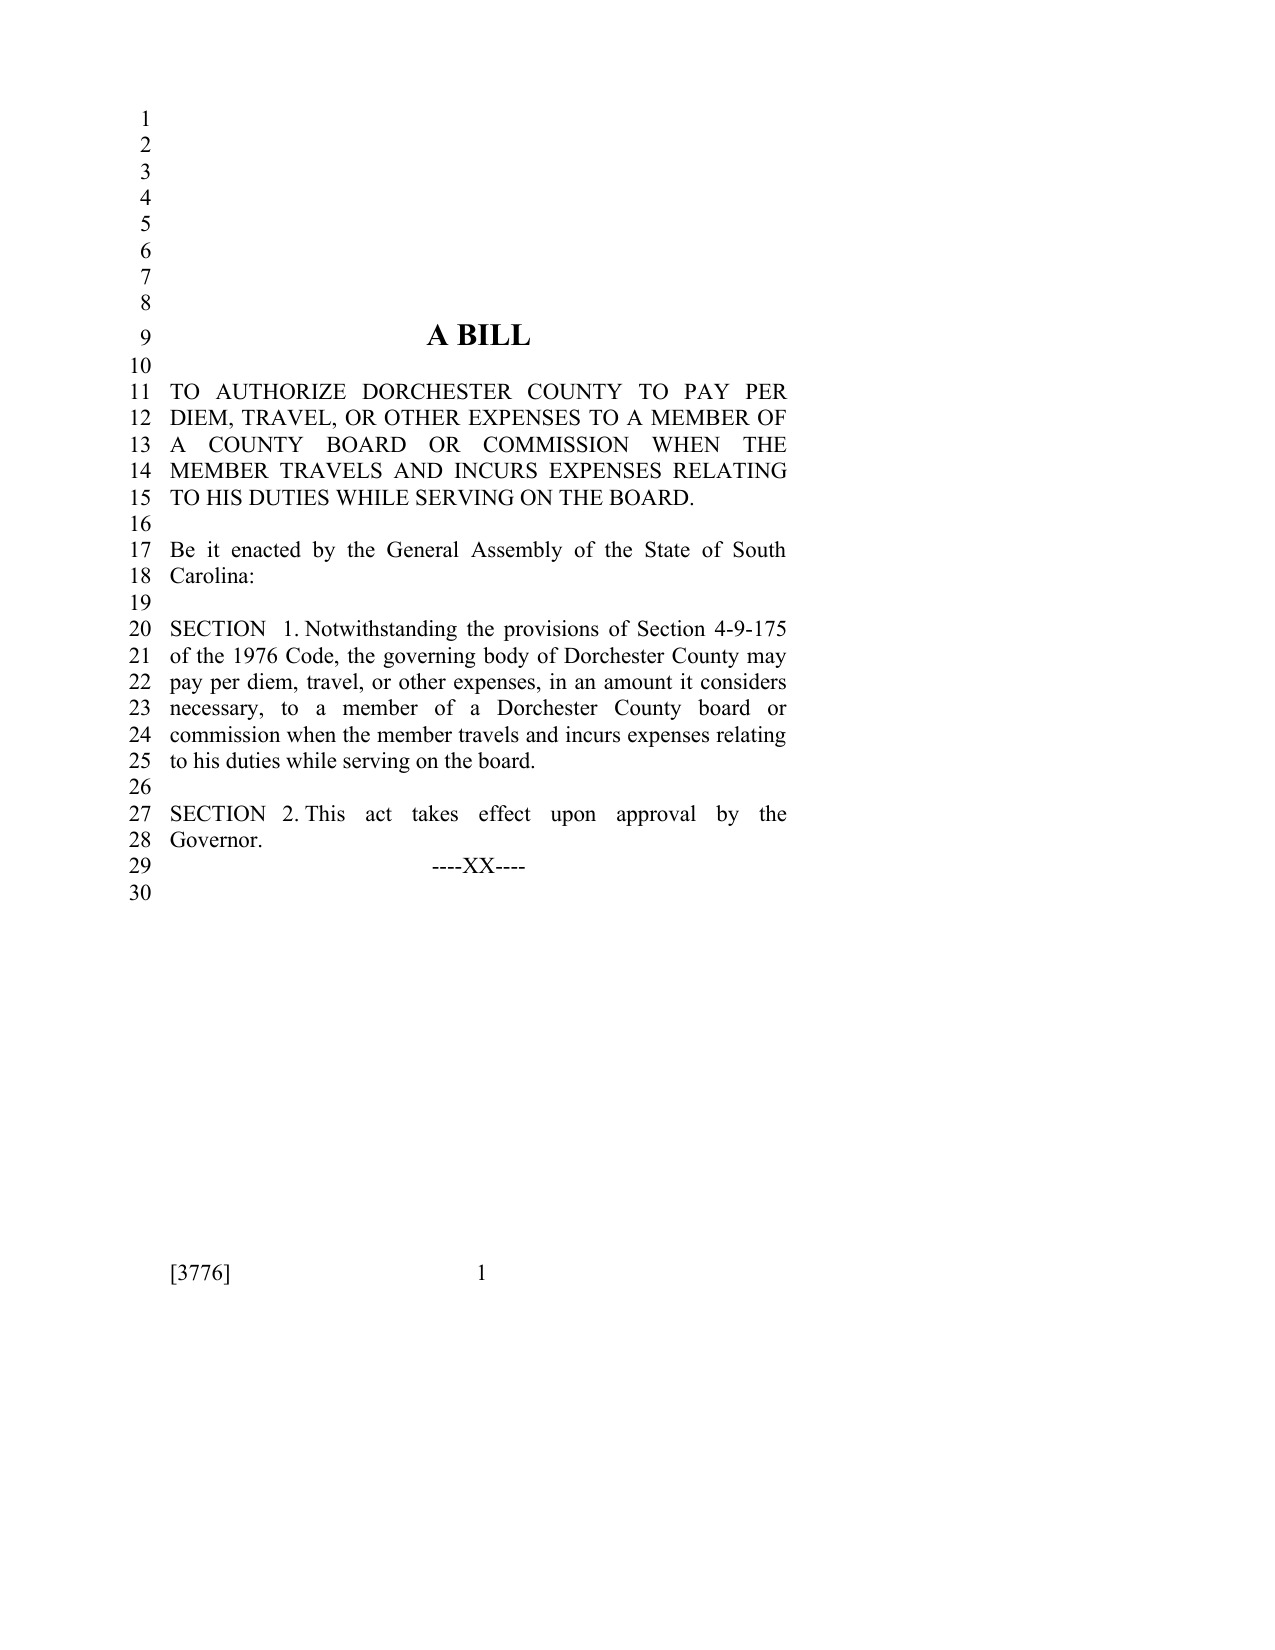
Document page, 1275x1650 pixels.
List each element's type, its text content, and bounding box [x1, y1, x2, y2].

text SECTION 2. This act takes effect upon approval by the Governor. [169, 800, 787, 852]
text ----XX---- [169, 852, 787, 879]
text SECTION 1. Notwithstanding the provisions of Section 4-9-175 of the 1976 Code, the governing body of Dorchester County may pay per diem, travel, or other expenses, in an amount it considers necessary, to a member of a Dorchester County board or commission when the member travels and incurs expenses relating to his duties while serving on the board. [169, 615, 787, 773]
text A BILL [169, 316, 787, 352]
text Be it enacted by the General Assembly of the State of South Carolina: [169, 536, 787, 589]
text TO AUTHORIZE DORCHESTER COUNTY TO PAY PER DIEM, TRAVEL, OR OTHER EXPENSES TO A MEMBER OF A COUNTY BOARD OR COMMISSION WHEN THE MEMBER TRAVELS AND INCURS EXPENSES RELATING TO HIS DUTIES WHILE SERVING ON THE BOARD. [169, 378, 787, 510]
